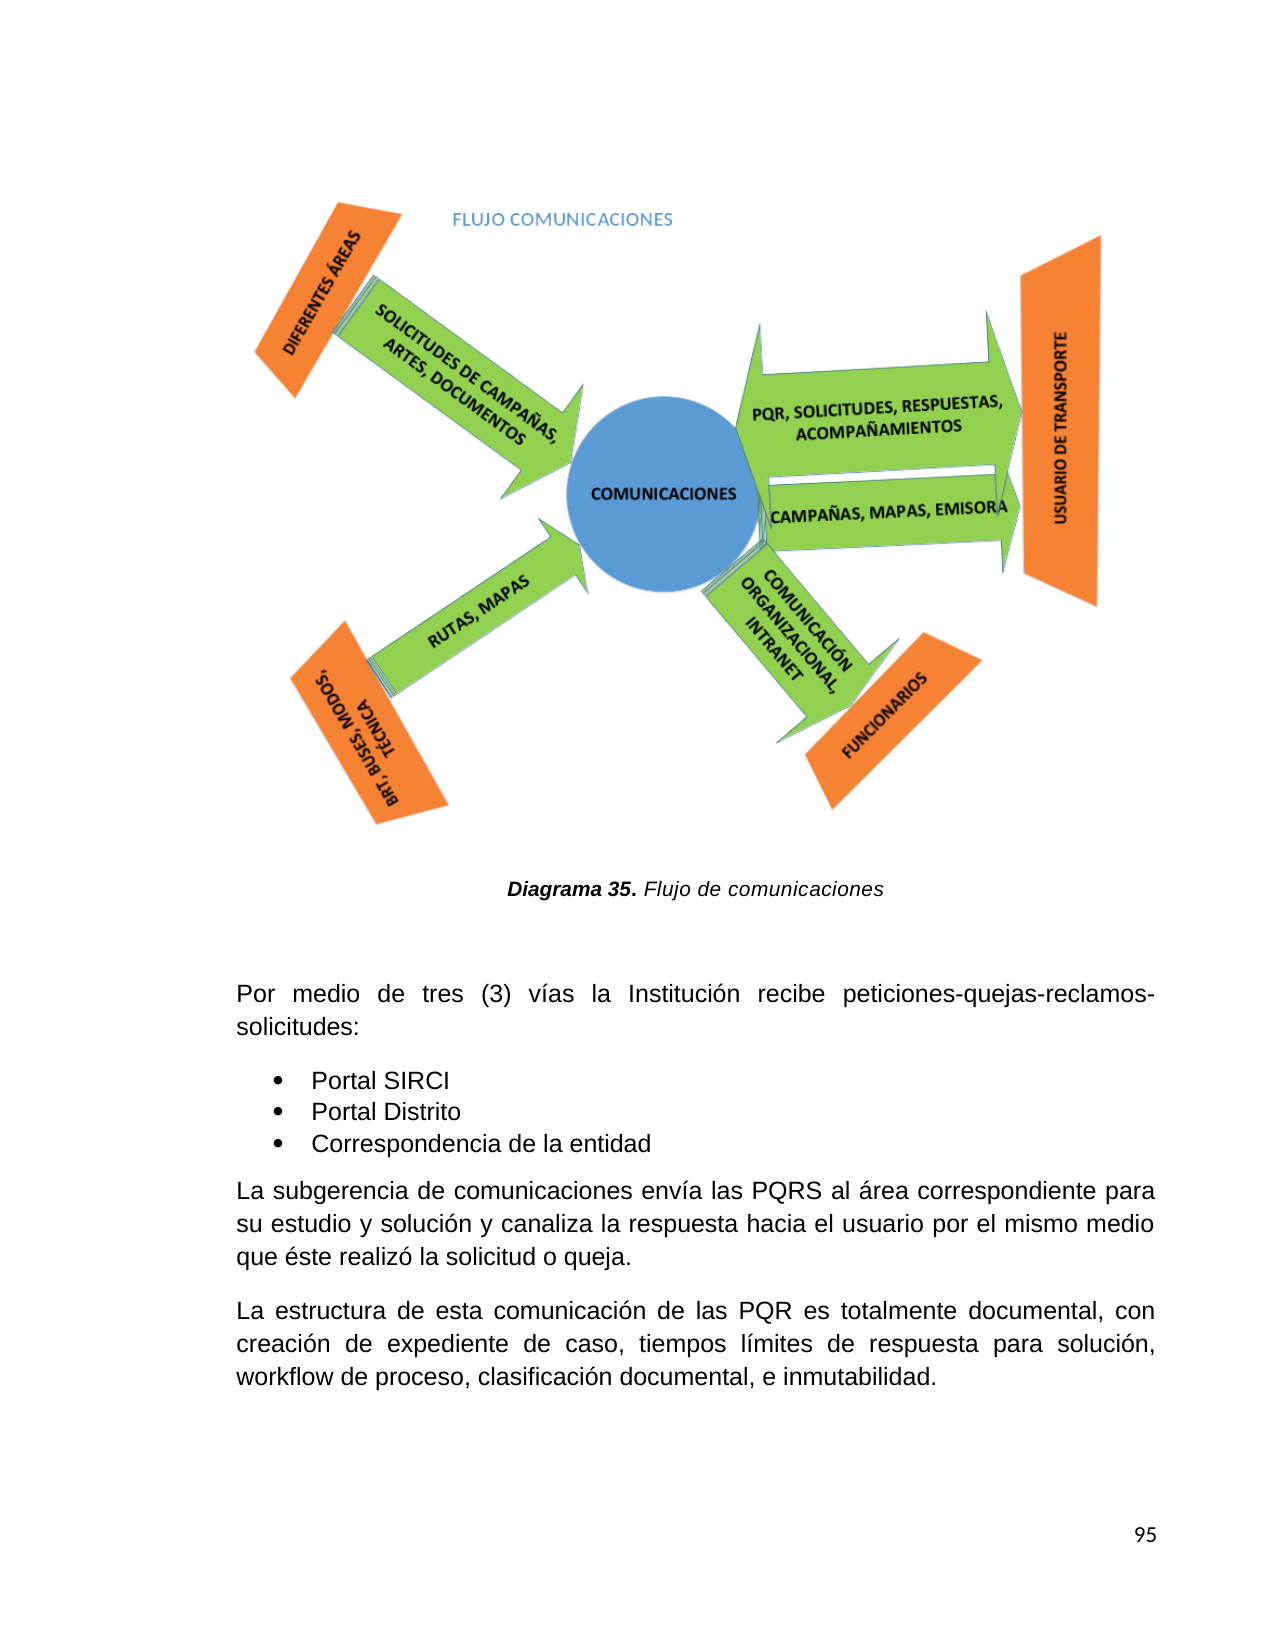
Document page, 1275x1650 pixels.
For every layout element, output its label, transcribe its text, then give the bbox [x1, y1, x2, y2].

text La subgerencia de comunicaciones envía las PQRS al área correspondiente para su estudio y solución y canaliza la respuesta hacia el usuario por el mismo medio que éste realizó la solicitud o queja. [236, 1176, 1157, 1271]
text La estructura de esta comunicación de las PQR es totalmente documental, con creación de expediente de caso, tiempos límites de respuesta para solución, workflow de proceso, clasificación documental, e inmutabilidad. [236, 1296, 1157, 1391]
list Portal Distrito [274, 1097, 1157, 1126]
list Portal SIRCI [274, 1066, 1157, 1095]
list Correspondencia de la entidad [274, 1128, 1157, 1157]
text Por medio de tres (3) vías la Institución recibe peticiones-quejas-reclamos-solicitudes: [236, 979, 1157, 1041]
